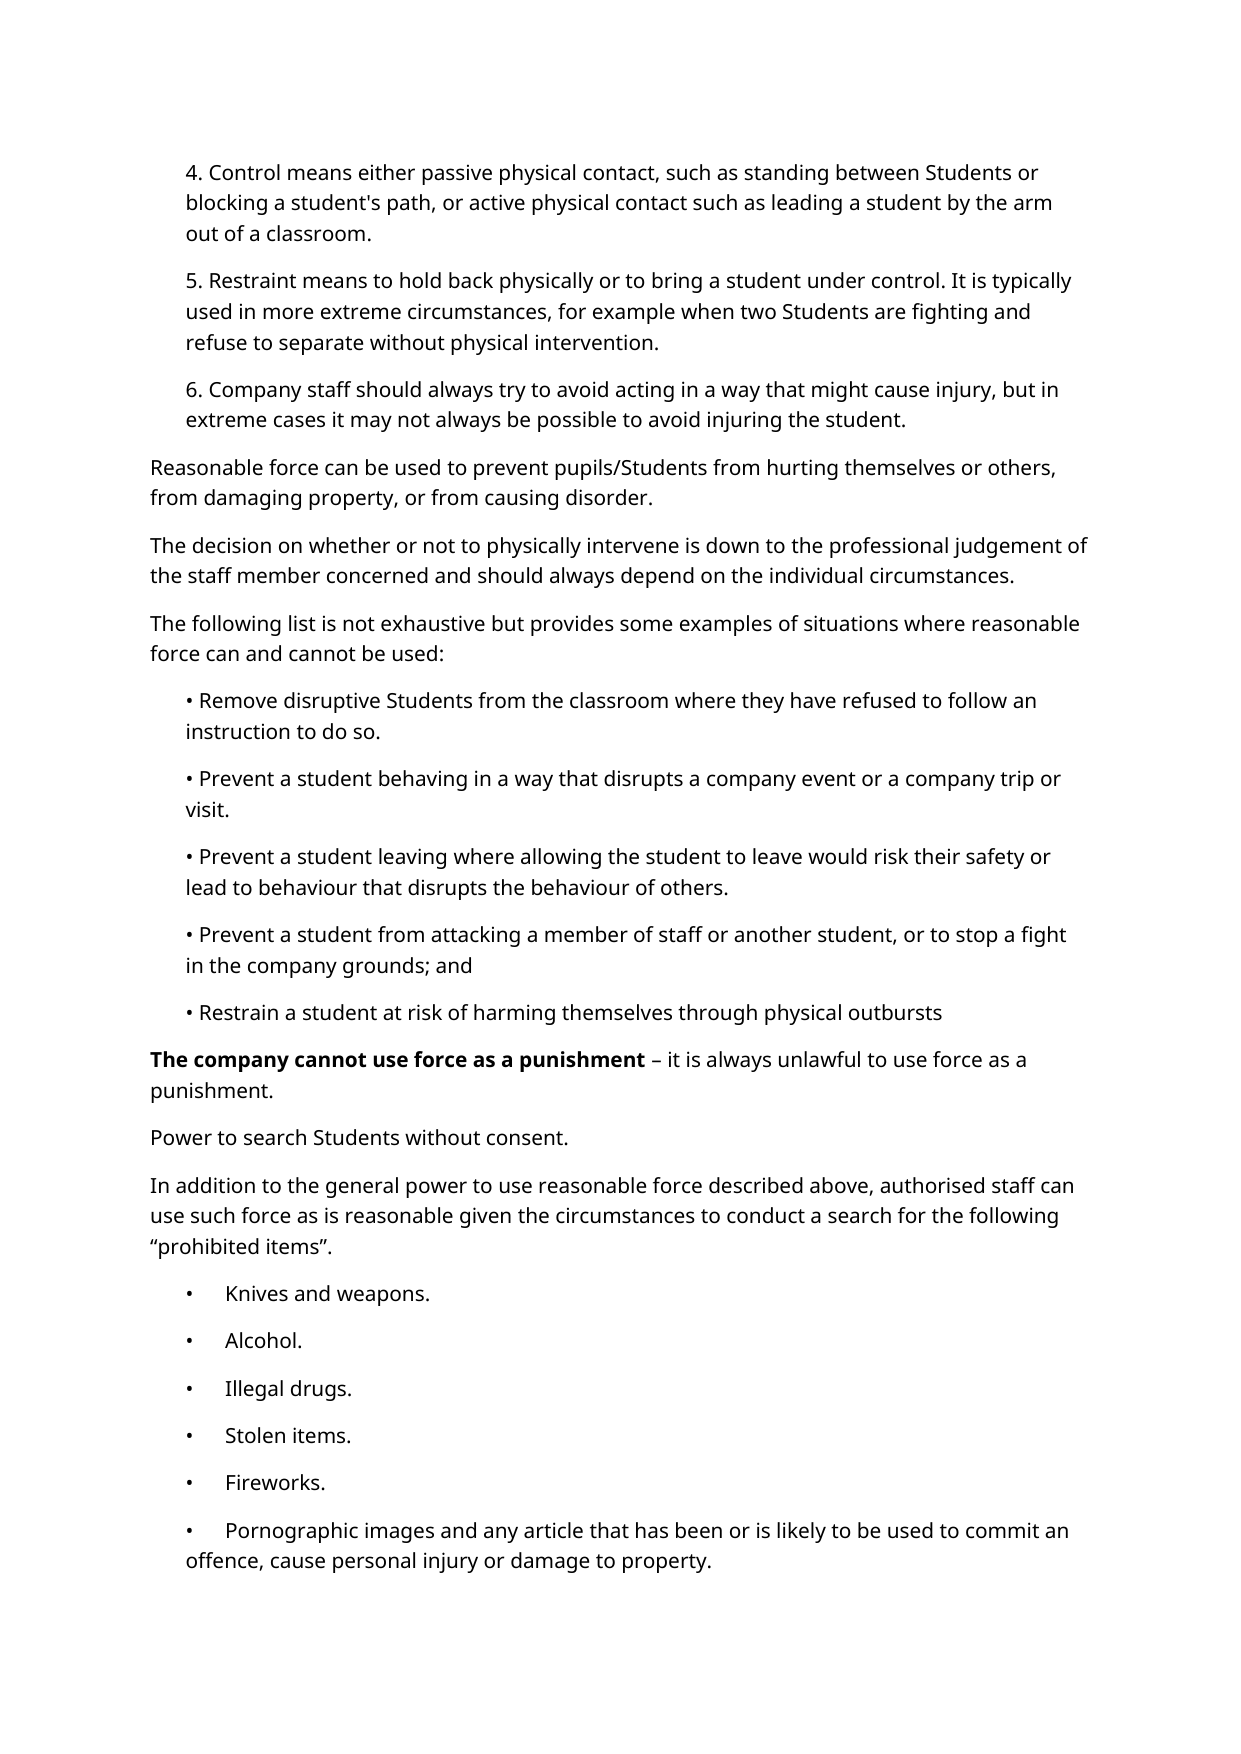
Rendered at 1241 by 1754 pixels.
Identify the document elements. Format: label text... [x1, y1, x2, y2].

text The following list is not exhaustive but provides some examples of situations where reasonable force can and cannot be used: [150, 609, 1090, 668]
text The decision on whether or not to physically intervene is down to the professional judgement of the staff member concerned and should always depend on the individual circumstances. [150, 531, 1090, 590]
text • Prevent a student behaving in a way that disrupts a company event or a company trip or visit. [185, 764, 1090, 823]
text • Prevent a student leaving where allowing the student to leave would risk their safety or lead to behaviour that disrupts the behaviour of others. [185, 842, 1090, 901]
text • Knives and weapons. [185, 1279, 1090, 1308]
text Power to search Students without consent. [150, 1123, 1090, 1152]
text • Remove disruptive Students from the classroom where they have refused to follow an instruction to do so. [185, 687, 1090, 746]
text • Prevent a student from attacking a member of staff or another student, or to stop a fight in the company grounds; and [185, 920, 1090, 979]
text • Stolen items. [185, 1421, 1090, 1449]
text 6. Company staff should always try to avoid acting in a way that might cause injury, but in extreme cases it may not always be possible to avoid injuring the student. [185, 375, 1090, 434]
text The company cannot use force as a punishment – it is always unlawful to use force as a punishment. [150, 1046, 1090, 1104]
text • Fireworks. [185, 1468, 1090, 1497]
text • Pornographic images and any article that has been or is likely to be used to commit an offence, cause personal injury or damage to property. [185, 1516, 1090, 1575]
text In addition to the general power to use reasonable force described above, authorised staff can use such force as is reasonable given the circumstances to conduct a search for the following “prohibited items”. [150, 1171, 1090, 1260]
text • Restrain a student at risk of harming themselves through physical outbursts [185, 998, 1090, 1027]
text Reasonable force can be used to prevent pupils/Students from hurting themselves or others, from damaging property, or from causing disorder. [150, 453, 1090, 512]
text • Illegal drugs. [185, 1374, 1090, 1402]
text • Alcohol. [185, 1327, 1090, 1355]
text 5. Restraint means to hold back physically or to bring a student under control. It is typically used in more extreme circumstances, for example when two Students are fighting and refuse to separate without physical intervention. [185, 266, 1090, 356]
text 4. Control means either passive physical contact, such as standing between Students or blocking a student's path, or active physical contact such as leading a student by the arm out of a classroom. [185, 158, 1090, 247]
